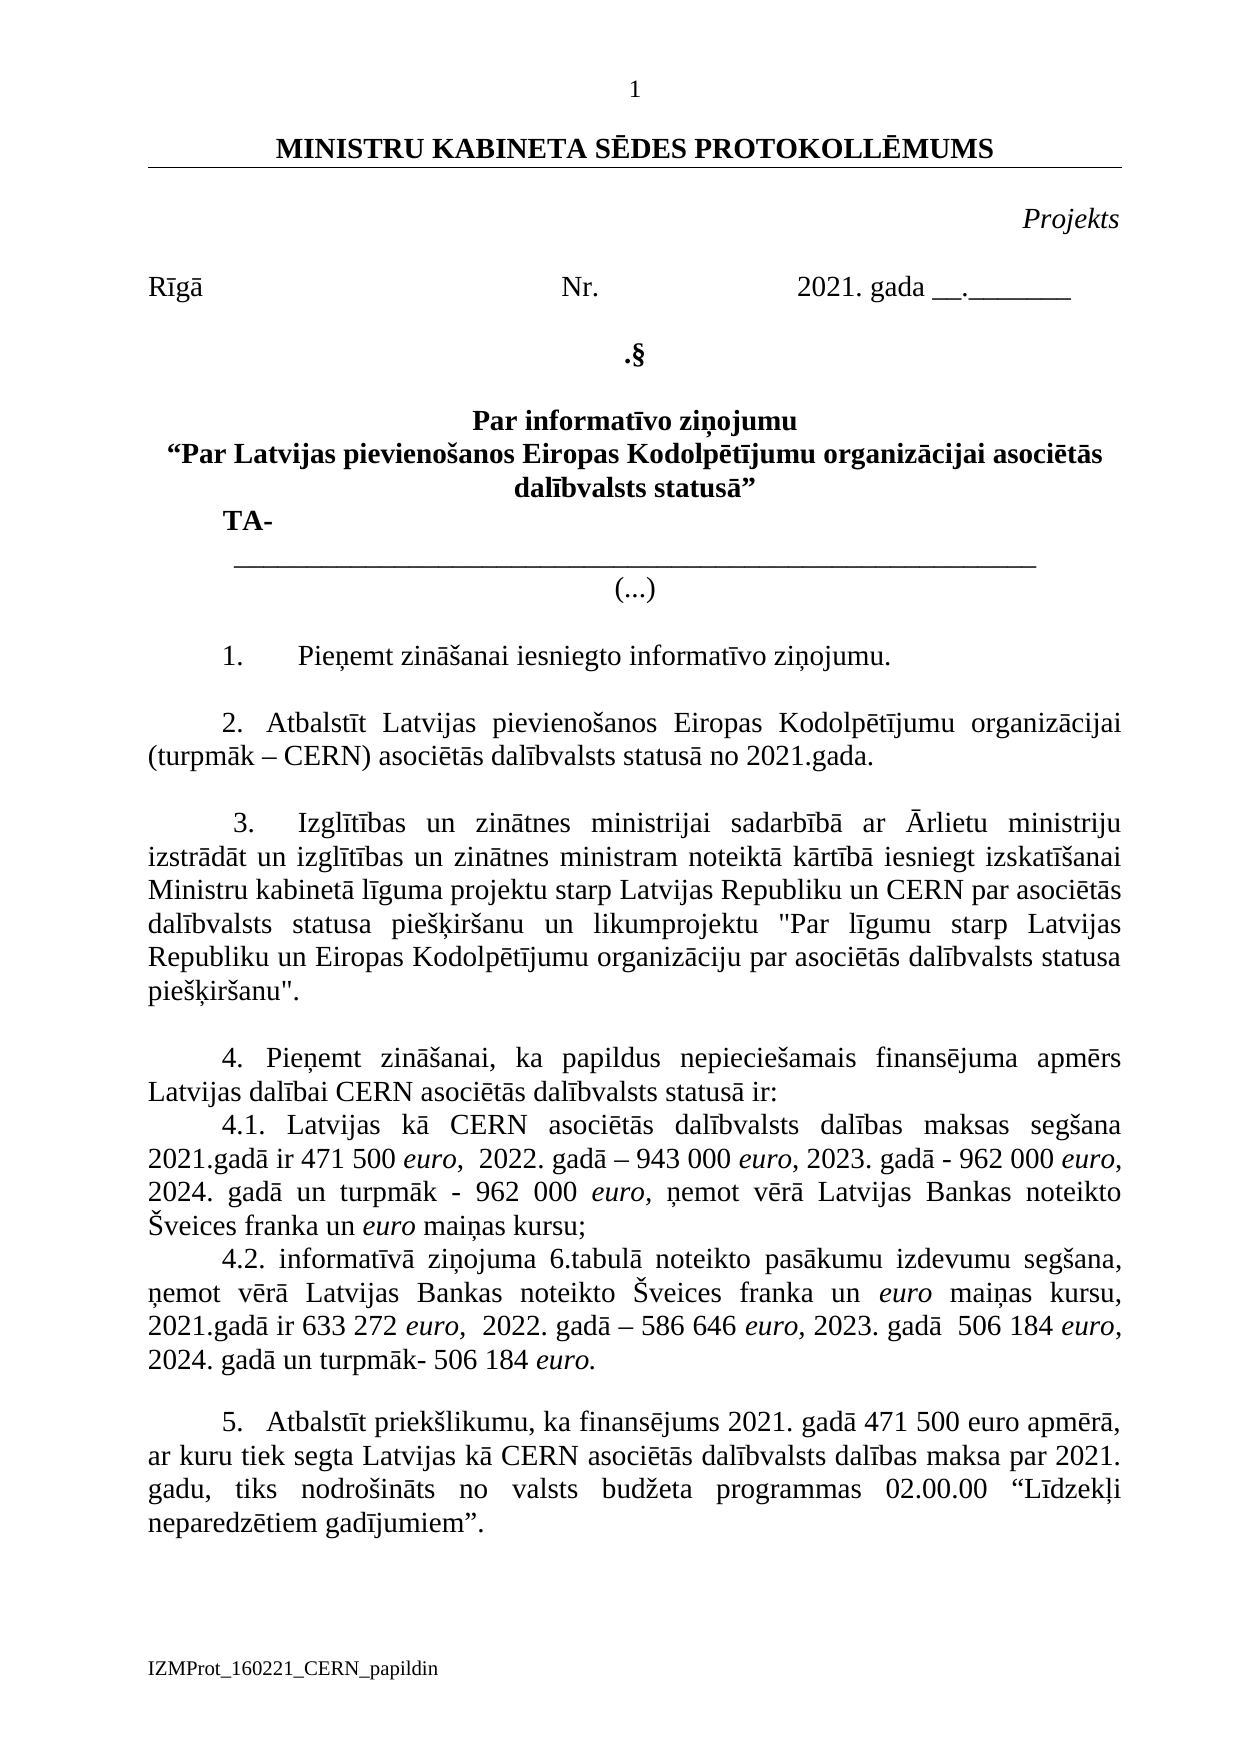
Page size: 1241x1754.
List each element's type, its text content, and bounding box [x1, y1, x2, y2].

list Atbalstīt priekšlikumu, ka finansējums 2021. gadā 471 500 euro apmērā, ar kuru tiek segta Latvijas kā CERN asociētās dalībvalsts dalības maksa par 2021. gadu, tiks nodrošināts no valsts budžeta programmas 02.00.00 “Līdzekļi neparedzētiem gadījumiem”. [148, 1404, 1122, 1538]
text “Par Latvijas pievienošanos Eiropas Kodolpētījumu organizācijai asociētās dalībvalsts statusā” [148, 436, 1122, 503]
list Atbalstīt Latvijas pievienošanos Eiropas Kodolpētījumu organizācijai (turpmāk – CERN) asociētās dalībvalsts statusā no 2021.gada. [148, 705, 1122, 772]
table_header 2021. gada __._______ [642, 269, 1096, 302]
list informatīvā ziņojuma 6.tabulā noteikto pasākumu izdevumu segšana, ņemot vērā Latvijas Bankas noteikto Šveices franka un euro maiņas kursu, 2021.gadā ir 633 272 euro, 2022. gadā – 586 646 euro, 2023. gadā 506 184 euro, 2024. gadā un turpmāk- 506 184 euro. [148, 1241, 1122, 1376]
text TA- [148, 503, 1122, 537]
text Projekts [148, 202, 1122, 235]
list Izglītības un zinātnes ministrijai sadarbībā ar Ārlietu ministriju izstrādāt un izglītības un zinātnes ministram noteiktā kārtībā iesniegt izskatīšanai Ministru kabinetā līguma projektu starp Latvijas Republiku un CERN par asociētās dalībvalsts statusa piešķiršanu un likumprojektu "Par līgumu starp Latvijas Republiku un Eiropas Kodolpētījumu organizāciju par asociētās dalībvalsts statusa piešķiršanu". [148, 805, 1122, 1007]
text Par informatīvo ziņojumu [148, 403, 1122, 436]
list Latvijas kā CERN asociētās dalībvalsts dalības maksas segšana 2021.gadā ir 471 500 euro, 2022. gadā – 943 000 euro, 2023. gadā - 962 000 euro, 2024. gadā un turpmāk - 962 000 euro, ņemot vērā Latvijas Bankas noteikto Šveices franka un euro maiņas kursu; [148, 1107, 1122, 1241]
list Pieņemt zināšanai iesniegto informatīvo ziņojumu. [148, 638, 1122, 671]
text _______________________________________________________ [148, 537, 1122, 571]
list Pieņemt zināšanai, ka papildus nepieciešamais finansējuma apmērs Latvijas dalībai CERN asociētās dalībvalsts statusā ir: [148, 1040, 1122, 1107]
text .§ [148, 336, 1122, 369]
table_header Nr. [550, 269, 642, 302]
table_header Rīgā [137, 269, 550, 302]
text (...) [148, 571, 1122, 604]
text MINISTRU KABINETA SĒDES PROTOKOLLĒMUMS [148, 131, 1122, 167]
